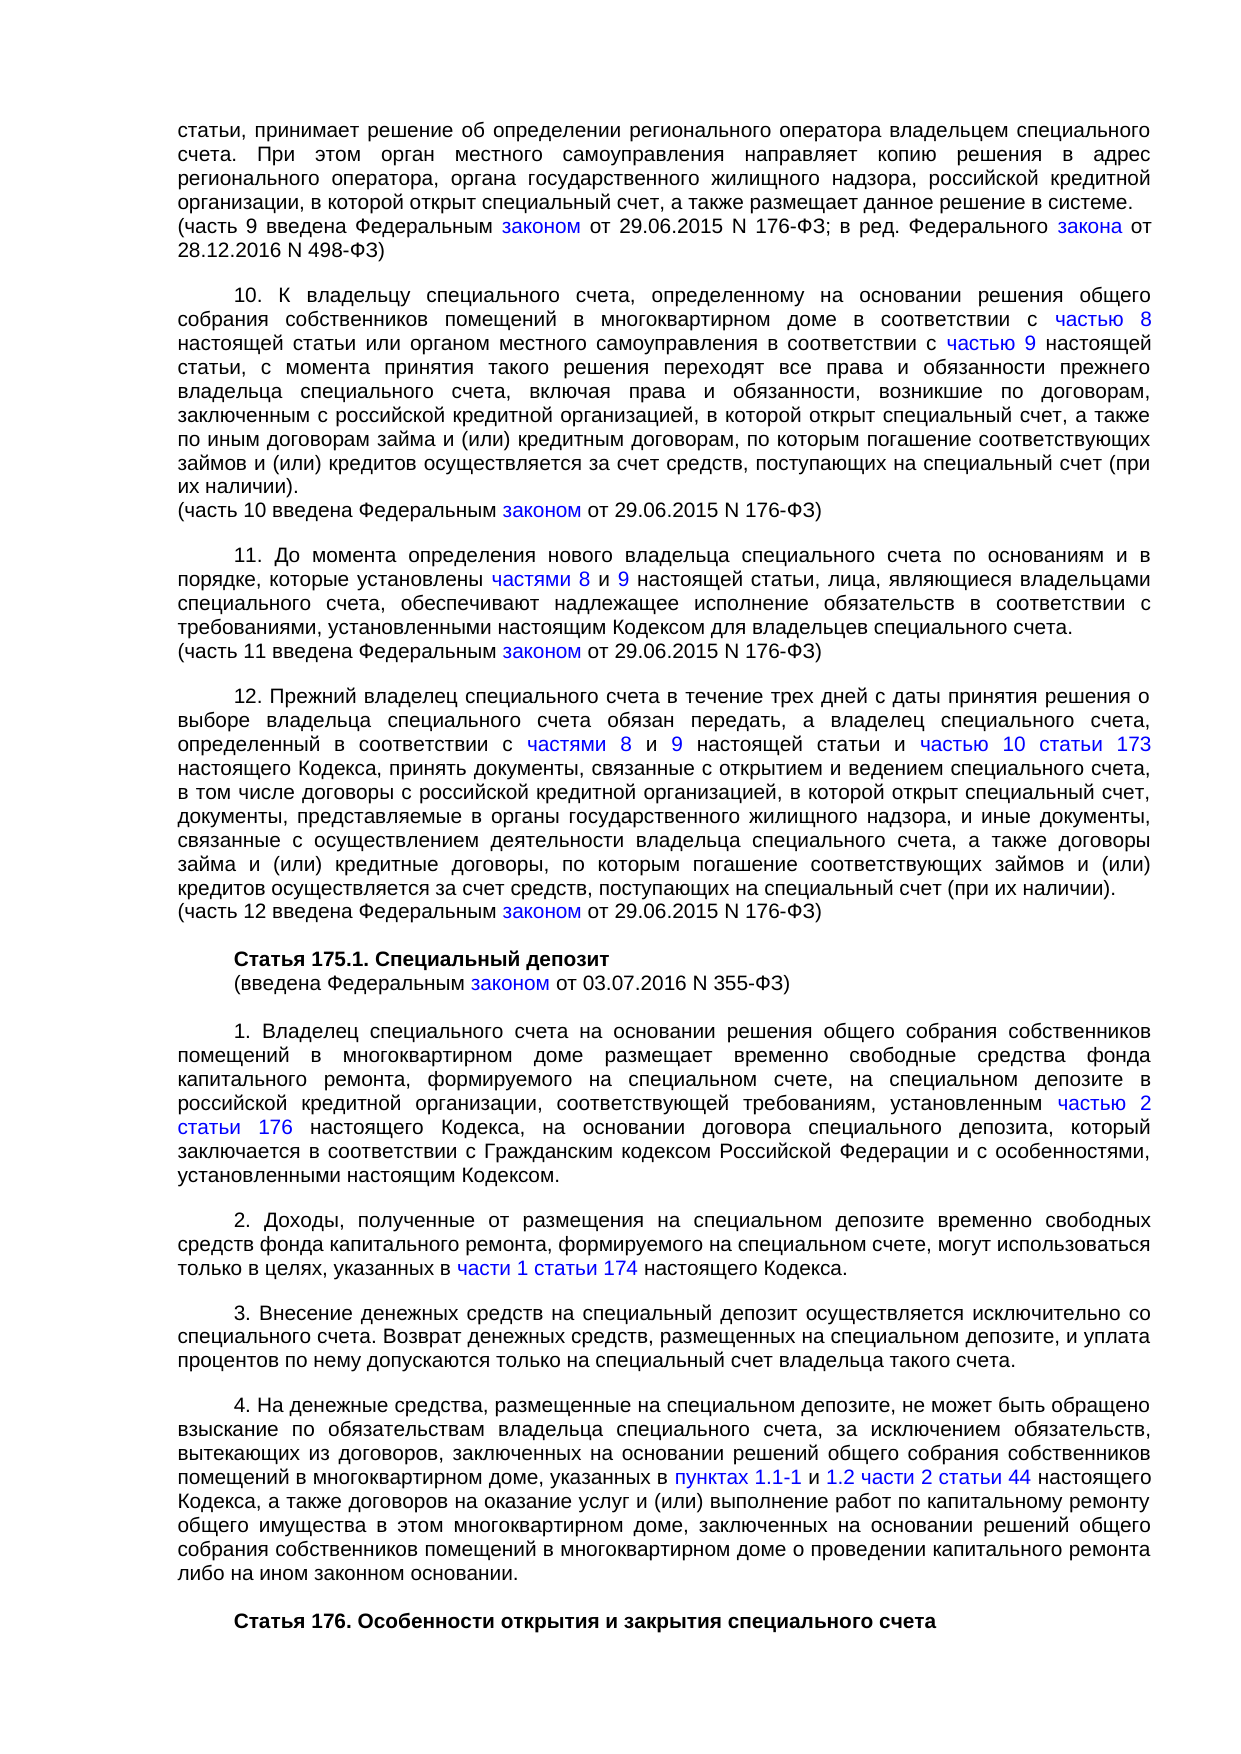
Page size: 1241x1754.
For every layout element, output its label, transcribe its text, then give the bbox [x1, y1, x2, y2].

text (часть 9 введена Федеральным законом от 29.06.2015 N 176-ФЗ; в ред. Федерального закона от 28.12.2016 N 498-ФЗ) [177, 214, 1152, 262]
text (часть 12 введена Федеральным законом от 29.06.2015 N 176-ФЗ) [177, 899, 1152, 923]
text (введена Федеральным законом от 03.07.2016 N 355-ФЗ) [177, 971, 1152, 995]
text 11. До момента определения нового владельца специального счета по основаниям и в порядке, которые установлены частями 8 и 9 настоящей статьи, лица, являющиеся владельцами специального счета, обеспечивают надлежащее исполнение обязательств в соответствии с требованиями, установленными настоящим Кодексом для владельцев специального счета. [177, 543, 1152, 639]
text (часть 11 введена Федеральным законом от 29.06.2015 N 176-ФЗ) [177, 639, 1152, 663]
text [177, 118, 1152, 214]
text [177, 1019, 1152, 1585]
text (часть 10 введена Федеральным законом от 29.06.2015 N 176-ФЗ) [177, 498, 1152, 522]
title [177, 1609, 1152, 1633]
title Статья 175.1. Специальный депозит [177, 947, 1152, 971]
text 10. К владельцу специального счета, определенному на основании решения общего собрания собственников помещений в многоквартирном доме в соответствии с частью 8 настоящей статьи или органом местного самоуправления в соответствии с частью 9 настоящей статьи, с момента принятия такого решения переходят все права и обязанности прежнего владельца специального счета, включая права и обязанности, возникшие по договорам, заключенным с российской кредитной организацией, в которой открыт специальный счет, а также по иным договорам займа и (или) кредитным договорам, по которым погашение соответствующих займов и (или) кредитов осуществляется за счет средств, поступающих на специальный счет (при их наличии). [177, 283, 1152, 498]
text 12. Прежний владелец специального счета в течение трех дней с даты принятия решения о выборе владельца специального счета обязан передать, а владелец специального счета, определенный в соответствии с частями 8 и 9 настоящей статьи и частью 10 статьи 173 настоящего Кодекса, принять документы, связанные с открытием и ведением специального счета, в том числе договоры с российской кредитной организацией, в которой открыт специальный счет, документы, представляемые в органы государственного жилищного надзора, и иные документы, связанные с осуществлением деятельности владельца специального счета, а также договоры займа и (или) кредитные договоры, по которым погашение соответствующих займов и (или) кредитов осуществляется за счет средств, поступающих на специальный счет (при их наличии). [177, 684, 1152, 899]
